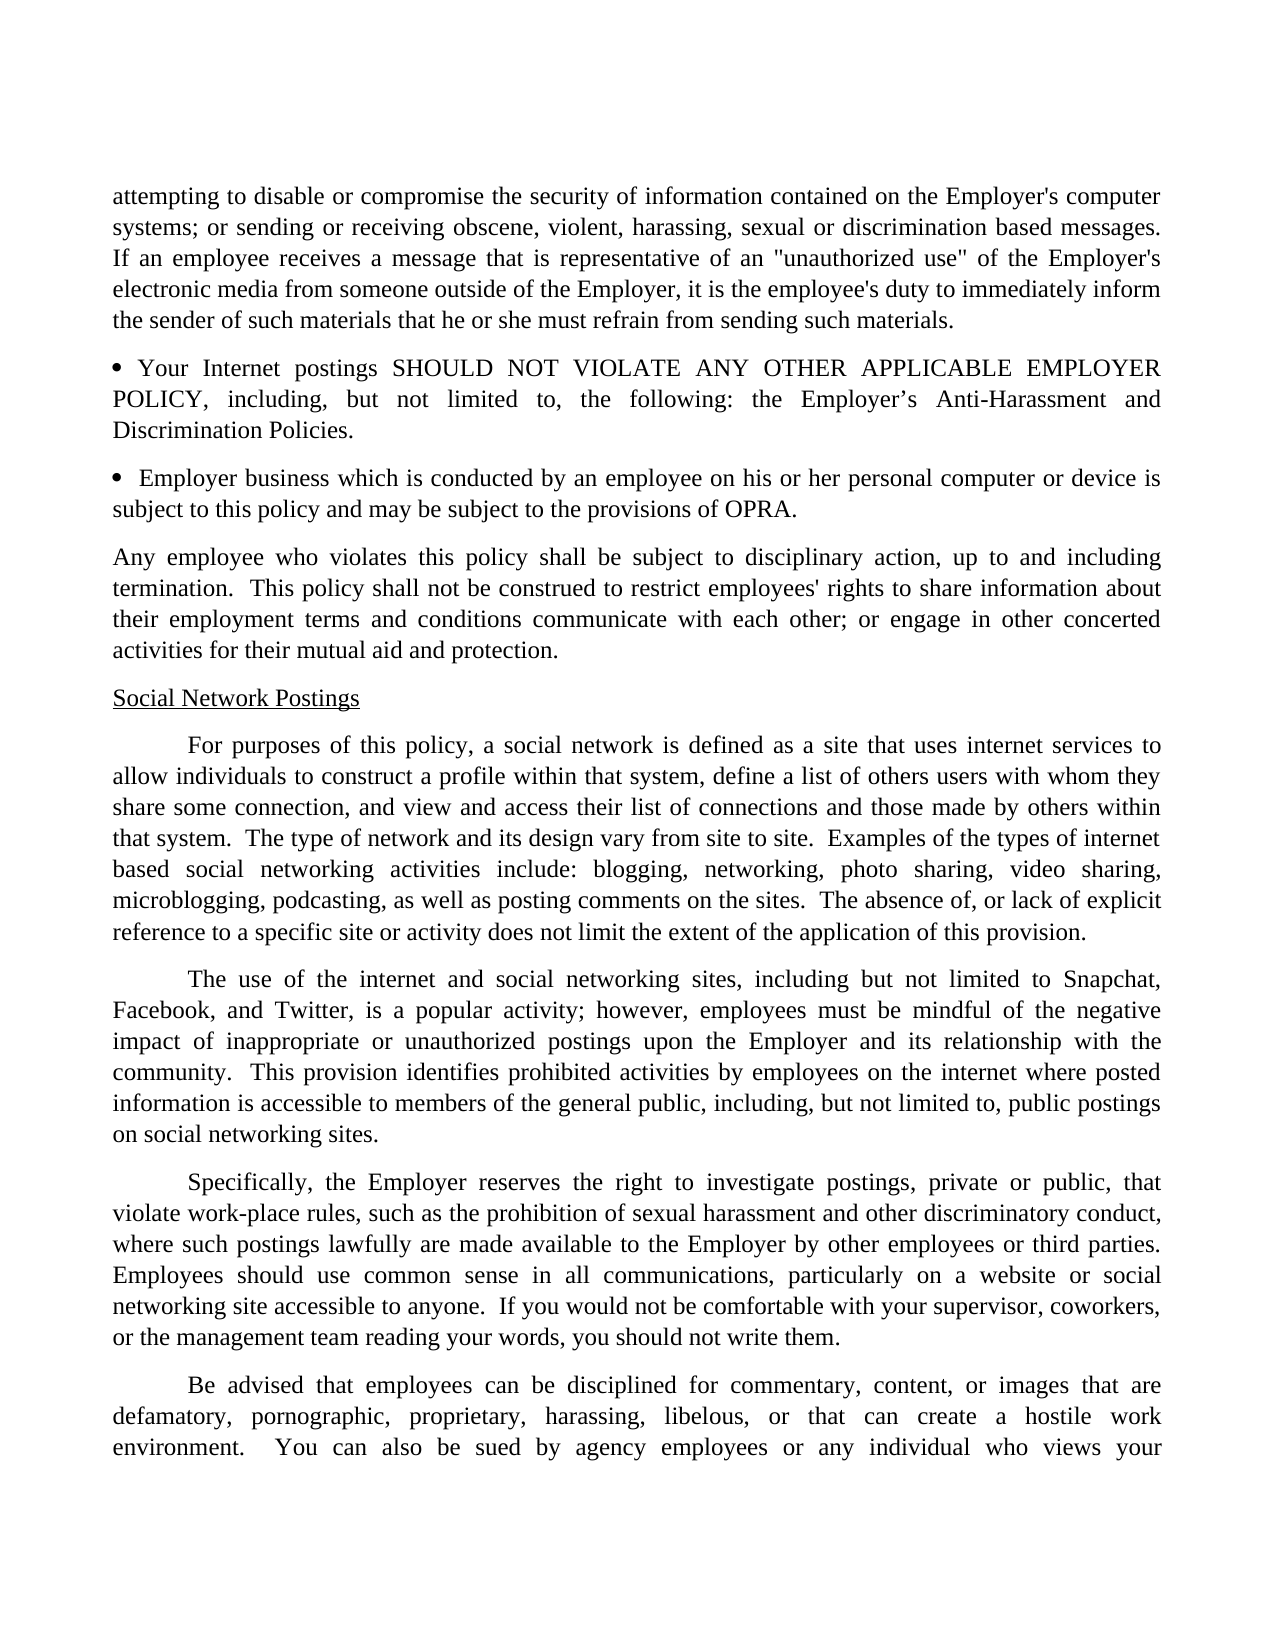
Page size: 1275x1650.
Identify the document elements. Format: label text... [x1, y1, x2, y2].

text Social Network Postings [112, 683, 1162, 711]
text Any employee who violates this policy shall be subject to disciplinary action, up to and including termination. This policy shall not be construed to restrict employees' rights to share information about their employment terms and conditions communicate with each other; or engage in other concerted activities for their mutual aid and protection. [112, 542, 1162, 664]
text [112, 1370, 1162, 1461]
text Your Internet postings SHOULD NOT VIOLATE ANY OTHER APPLICABLE EMPLOYER POLICY, including, but not limited to, the following: the Employer’s Anti-Harassment and Discrimination Policies. [112, 353, 1162, 444]
text Specifically, the Employer reserves the right to investigate postings, private or public, that violate work-place rules, such as the prohibition of sexual harassment and other discriminatory conduct, where such postings lawfully are made available to the Employer by other employees or third parties. Employees should use common sense in all communications, particularly on a website or social networking site accessible to anyone. If you would not be comfortable with your supervisor, coworkers, or the management team reading your words, you should not write them. [112, 1167, 1162, 1351]
text Employer business which is conducted by an employee on his or her personal computer or device is subject to this policy and may be subject to the provisions of OPRA. [112, 463, 1162, 523]
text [112, 181, 1162, 334]
text For purposes of this policy, a social network is defined as a site that uses internet services to allow individuals to construct a profile within that system, define a list of others users with whom they share some connection, and view and access their list of connections and those made by others within that system. The type of network and its design vary from site to site. Examples of the types of internet based social networking activities include: blogging, networking, photo sharing, video sharing, microblogging, podcasting, as well as posting comments on the sites. The absence of, or lack of explicit reference to a specific site or activity does not limit the extent of the application of this provision. [112, 730, 1162, 945]
text The use of the internet and social networking sites, including but not limited to Snapchat, Facebook, and Twitter, is a popular activity; however, employees must be mindful of the negative impact of inappropriate or unauthorized postings upon the Employer and its relationship with the community. This provision identifies prohibited activities by employees on the internet where posted information is accessible to members of the general public, including, but not limited to, public postings on social networking sites. [112, 964, 1162, 1148]
